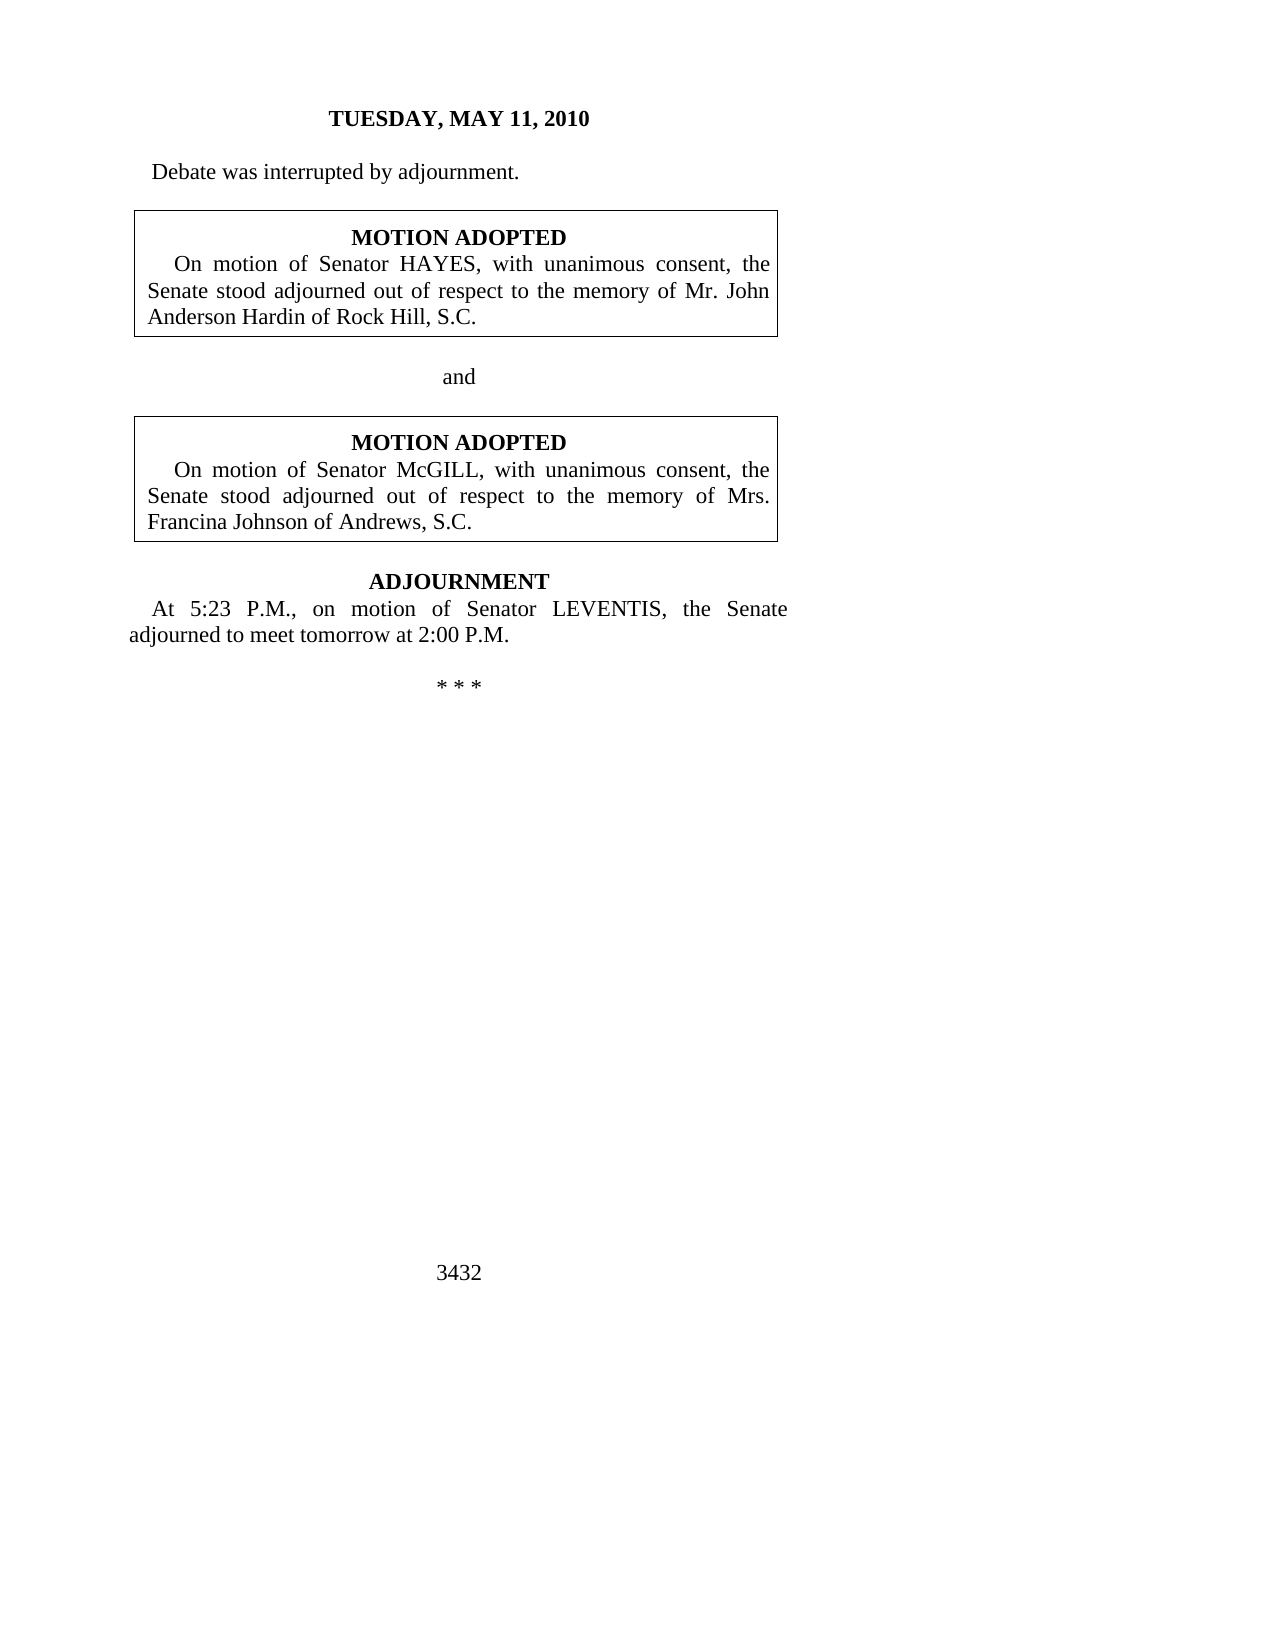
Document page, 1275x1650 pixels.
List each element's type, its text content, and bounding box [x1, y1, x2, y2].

text On motion of Senator HAYES, with unanimous consent, the Senate stood adjourned out of respect to the memory of Mr. John Anderson Hardin of Rock Hill, S.C. [135, 237, 777, 336]
text ADJOURNMENT [129, 568, 789, 595]
text Debate was interrupted by adjournment. [129, 158, 789, 184]
text and [129, 363, 789, 389]
text On motion of Senator McGILL, with unanimous consent, the Senate stood adjourned out of respect to the memory of Mrs. Francina Johnson of Andrews, S.C. [135, 442, 777, 541]
text At 5:23 P.M., on motion of Senator LEVENTIS, the Senate adjourned to meet tomorrow at 2:00 P.M. [129, 595, 789, 647]
text * * * [129, 674, 789, 700]
text MOTION ADOPTED [135, 417, 777, 442]
text MOTION ADOPTED [135, 211, 777, 237]
